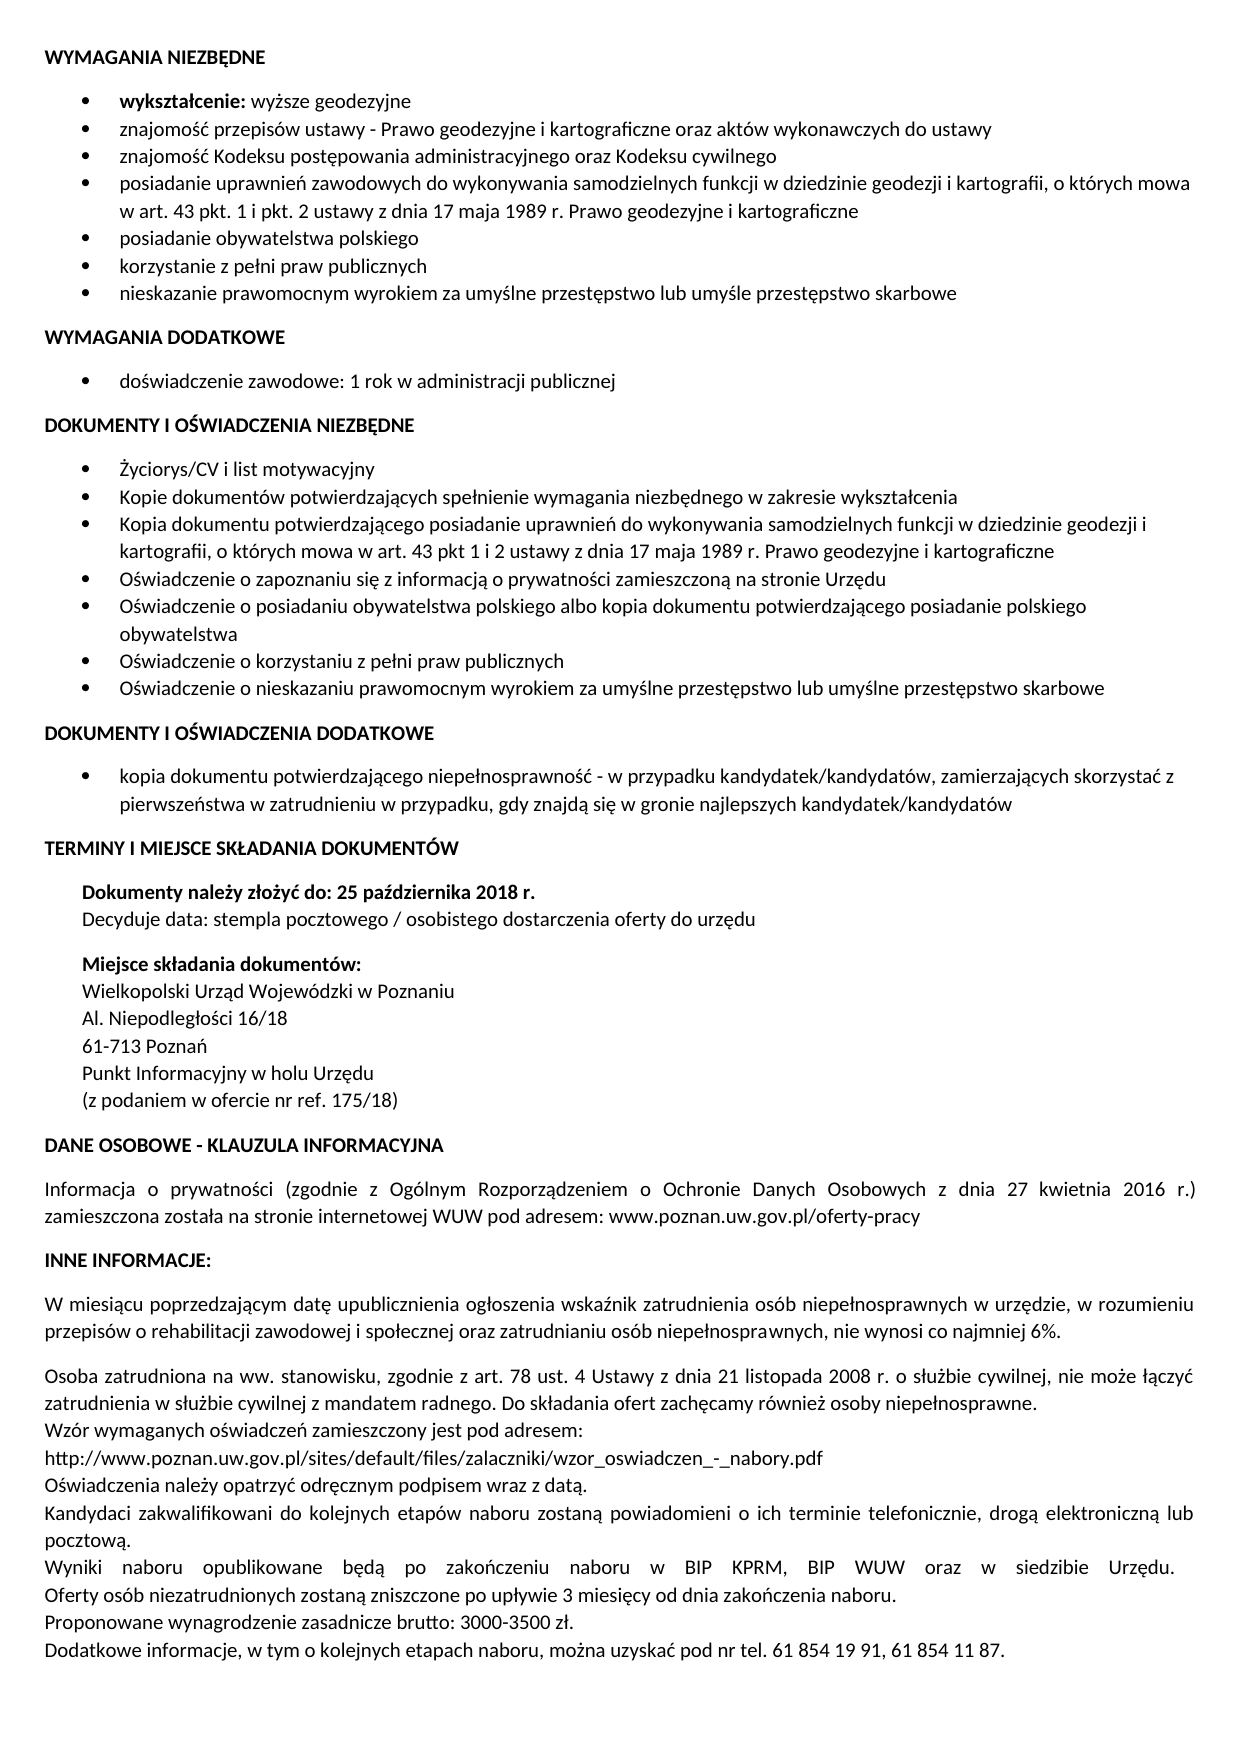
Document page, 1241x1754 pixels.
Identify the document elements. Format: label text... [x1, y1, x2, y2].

list Oświadczenie o zapoznaniu się z informacją o prywatności zamieszczoną na stronie Urzędu [82, 566, 1196, 591]
list Oświadczenie o nieskazaniu prawomocnym wyrokiem za umyślne przestępstwo lub umyślne przestępstwo skarbowe [82, 676, 1196, 701]
list Życiorys/CV i list motywacyjny [82, 456, 1196, 482]
list znajomość przepisów ustawy - Prawo geodezyjne i kartograficzne oraz aktów wykonawczych do ustawy [82, 116, 1196, 141]
text Informacja o prywatności (zgodnie z Ogólnym Rozporządzeniem o Ochronie Danych Osobowych z dnia 27 kwietnia 2016 r.) zamieszczona została na stronie internetowej WUW pod adresem: www.poznan.uw.gov.pl/oferty-pracy [44, 1176, 1196, 1229]
text WYMAGANIA DODATKOWE [44, 324, 1196, 350]
list posiadanie obywatelstwa polskiego [82, 225, 1196, 251]
text DANE OSOBOWE - KLAUZULA INFORMACYJNA [44, 1132, 1196, 1157]
text Kandydaci zakwalifikowani do kolejnych etapów naboru zostaną powiadomieni o ich terminie telefonicznie, drogą elektroniczną lub pocztową. [44, 1500, 1196, 1553]
list kopia dokumentu potwierdzającego niepełnosprawność - w przypadku kandydatek/kandydatów, zamierzających skorzystać z pierwszeństwa w zatrudnieniu w przypadku, gdy znajdą się w gronie najlepszych kandydatek/kandydatów [82, 764, 1196, 817]
text Dokumenty należy złożyć do: 25 października 2018 r. [82, 879, 1196, 905]
list korzystanie z pełni praw publicznych [82, 253, 1196, 278]
text Wzór wymaganych oświadczeń zamieszczony jest pod adresem: [44, 1418, 1196, 1443]
list nieskazanie prawomocnym wyrokiem za umyślne przestępstwo lub umyśle przestępstwo skarbowe [82, 280, 1196, 306]
list znajomość Kodeksu postępowania administracyjnego oraz Kodeksu cywilnego [82, 143, 1196, 169]
list Oświadczenie o posiadaniu obywatelstwa polskiego albo kopia dokumentu potwierdzającego posiadanie polskiego obywatelstwa [82, 593, 1196, 646]
text Proponowane wynagrodzenie zasadnicze brutto: 3000-3500 zł. [44, 1609, 1196, 1635]
text INNE INFORMACJE: [44, 1247, 1196, 1273]
list posiadanie uprawnień zawodowych do wykonywania samodzielnych funkcji w dziedzinie geodezji i kartografii, o których mowa w art. 43 pkt. 1 i pkt. 2 ustawy z dnia 17 maja 1989 r. Prawo geodezyjne i kartograficzne [82, 171, 1196, 223]
text Wyniki naboru opublikowane będą po zakończeniu naboru w BIP KPRM, BIP WUW oraz w siedzibie Urzędu. Oferty osób niezatrudnionych zostaną zniszczone po upływie 3 miesięcy od dnia zakończenia naboru. [44, 1554, 1196, 1607]
text W miesiącu poprzedzającym datę upublicznienia ogłoszenia wskaźnik zatrudnienia osób niepełnosprawnych w urzędzie, w rozumieniu przepisów o rehabilitacji zawodowej i społecznej oraz zatrudnianiu osób niepełnosprawnych, nie wynosi co najmniej 6%. [44, 1291, 1196, 1344]
text DOKUMENTY I OŚWIADCZENIA DODATKOWE [44, 720, 1196, 745]
list doświadczenie zawodowe: 1 rok w administracji publicznej [82, 368, 1196, 394]
text Osoba zatrudniona na ww. stanowisku, zgodnie z art. 78 ust. 4 Ustawy z dnia 21 listopada 2008 r. o służbie cywilnej, nie może łączyć zatrudnienia w służbie cywilnej z mandatem radnego. Do składania ofert zachęcamy również osoby niepełnosprawne. [44, 1363, 1196, 1416]
text WYMAGANIA NIEZBĘDNE [44, 44, 1196, 70]
text Miejsce składania dokumentów: Wielkopolski Urząd Wojewódzki w Poznaniu Al. Niepodległości 16/18 61-713 Poznań Punkt Informacyjny w holu Urzędu (z podaniem w ofercie nr ref. 175/18) [82, 951, 1196, 1113]
list Oświadczenie o korzystaniu z pełni praw publicznych [82, 648, 1196, 674]
list Kopia dokumentu potwierdzającego posiadanie uprawnień do wykonywania samodzielnych funkcji w dziedzinie geodezji i kartografii, o których mowa w art. 43 pkt 1 i 2 ustawy z dnia 17 maja 1989 r. Prawo geodezyjne i kartograficzne [82, 511, 1196, 564]
list Kopie dokumentów potwierdzających spełnienie wymagania niezbędnego w zakresie wykształcenia [82, 484, 1196, 509]
text DOKUMENTY I OŚWIADCZENIA NIEZBĘDNE [44, 412, 1196, 438]
text http://www.poznan.uw.gov.pl/sites/default/files/zalaczniki/wzor_oswiadczen_-_nabory.pdf Oświadczenia należy opatrzyć odręcznym podpisem wraz z datą. [44, 1445, 1196, 1498]
text TERMINY I MIEJSCE SKŁADANIA DOKUMENTÓW [44, 835, 1196, 861]
text Decyduje data: stempla pocztowego / osobistego dostarczenia oferty do urzędu [82, 907, 1196, 932]
list wykształcenie: wyższe geodezyjne [82, 88, 1196, 114]
text Dodatkowe informacje, w tym o kolejnych etapach naboru, można uzyskać pod nr tel. 61 854 19 91, 61 854 11 87. [44, 1637, 1196, 1662]
